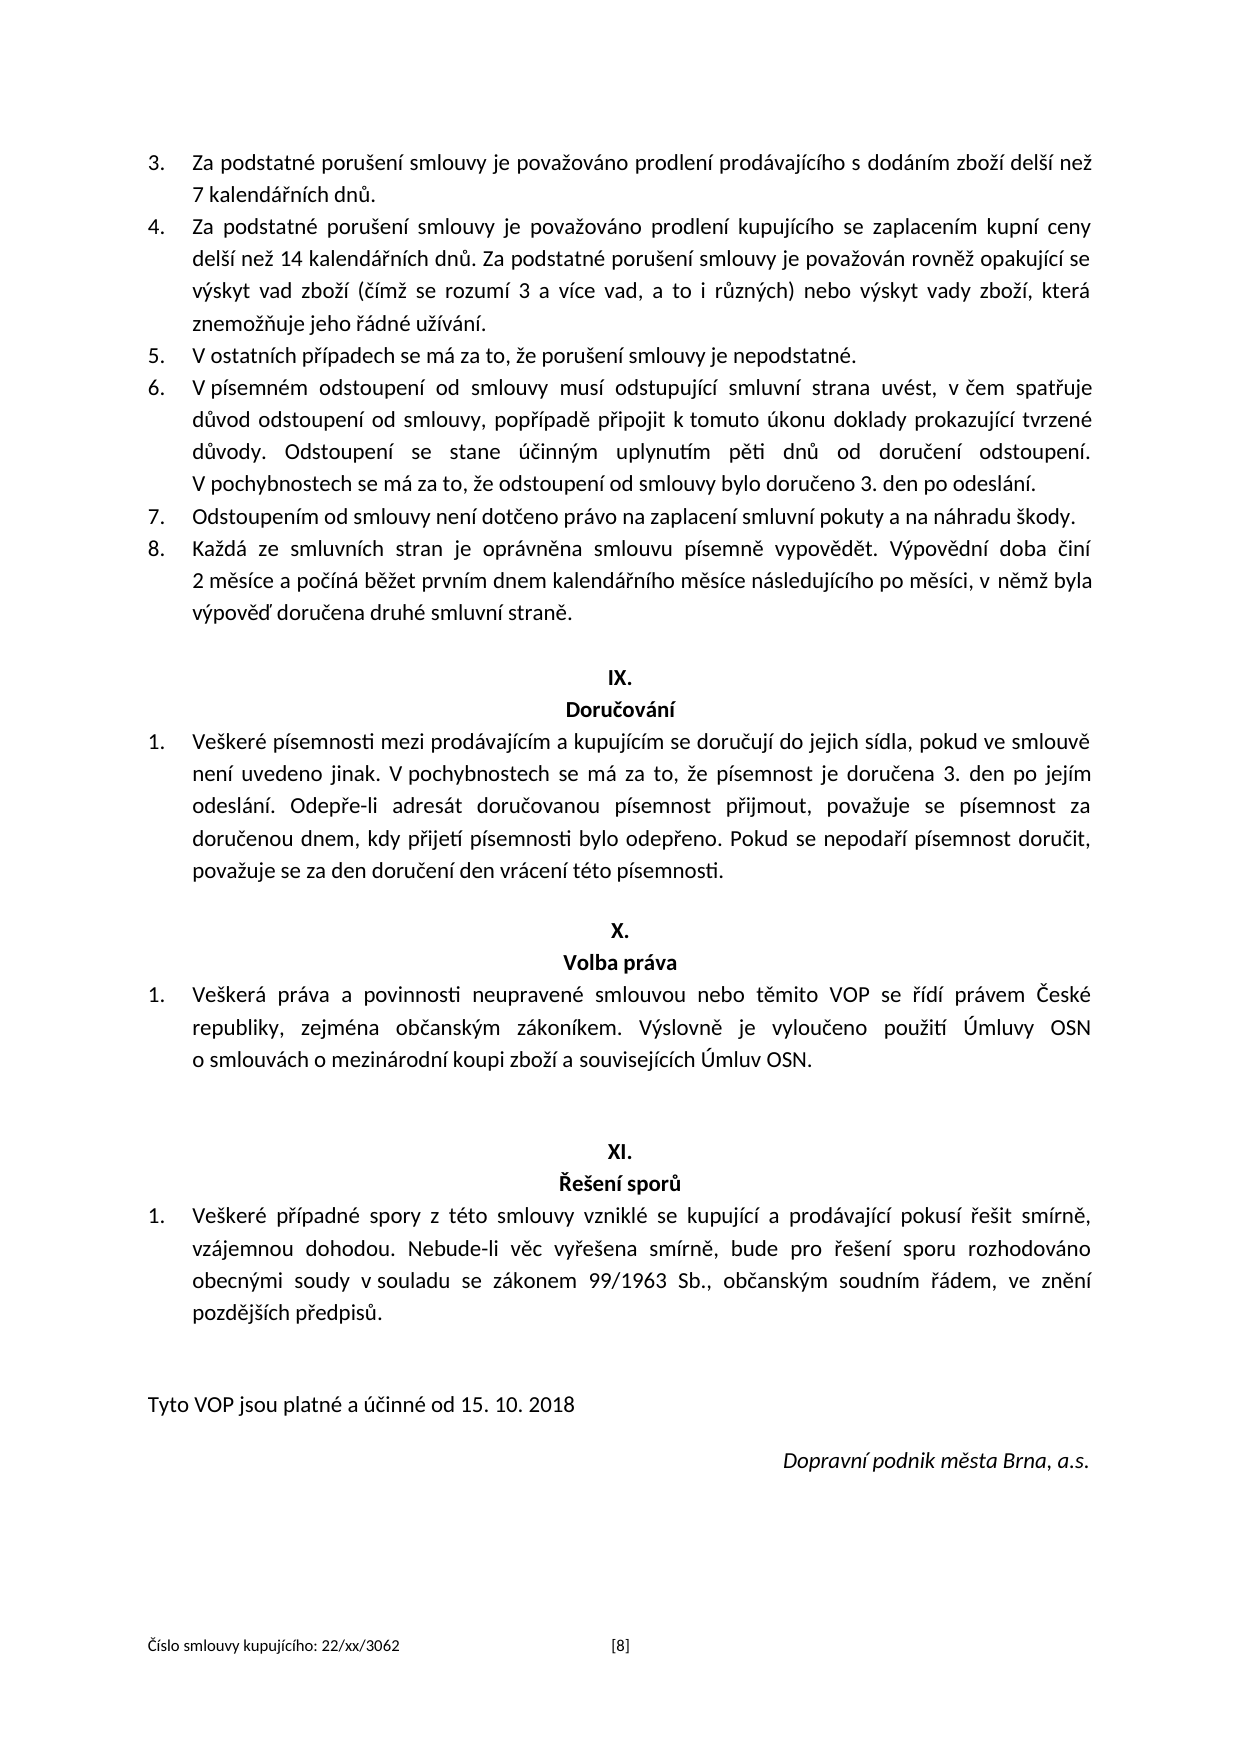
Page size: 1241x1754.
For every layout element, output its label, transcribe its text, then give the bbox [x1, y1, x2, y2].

text Volba práva [148, 948, 1092, 976]
list Za podstatné porušení smlouvy je považováno prodlení prodávajícího s dodáním zboží delší než 7 kalendářních dnů. [148, 148, 1092, 208]
text IX. [148, 663, 1092, 691]
list Každá ze smluvních stran je oprávněna smlouvu písemně vypovědět. Výpovědní doba činí 2 měsíce a počíná běžet prvním dnem kalendářního měsíce následujícího po měsíci, v němž byla výpověď doručena druhé smluvní straně. [148, 534, 1092, 626]
text Doručování [148, 695, 1092, 723]
text Tyto VOP jsou platné a účinné od 15. 10. 2018 [148, 1391, 1092, 1418]
text X. [148, 916, 1092, 944]
text XI. [148, 1137, 1092, 1165]
text Řešení sporů [148, 1169, 1092, 1197]
list Odstoupením od smlouvy není dotčeno právo na zaplacení smluvní pokuty a na náhradu škody. [148, 502, 1092, 530]
text Dopravní podnik města Brna, a.s. [148, 1447, 1092, 1474]
list V písemném odstoupení od smlouvy musí odstupující smluvní strana uvést, v čem spatřuje důvod odstoupení od smlouvy, popřípadě připojit k tomuto úkonu doklady prokazující tvrzené důvody. Odstoupení se stane účinným uplynutím pěti dnů od doručení odstoupení. V pochybnostech se má za to, že odstoupení od smlouvy bylo doručeno 3. den po odeslání. [148, 373, 1092, 498]
list Veškeré písemnosti mezi prodávajícím a kupujícím se doručují do jejich sídla, pokud ve smlouvě není uvedeno jinak. V pochybnostech se má za to, že písemnost je doručena 3. den po jejím odeslání. Odepře-li adresát doručovanou písemnost přijmout, považuje se písemnost za doručenou dnem, kdy přijetí písemnosti bylo odepřeno. Pokud se nepodaří písemnost doručit, považuje se za den doručení den vrácení této písemnosti. [148, 727, 1092, 884]
list V ostatních případech se má za to, že porušení smlouvy je nepodstatné. [148, 341, 1092, 369]
list Za podstatné porušení smlouvy je považováno prodlení kupujícího se zaplacením kupní ceny delší než 14 kalendářních dnů. Za podstatné porušení smlouvy je považován rovněž opakující se výskyt vad zboží (čímž se rozumí 3 a více vad, a to i různých) nebo výskyt vady zboží, která znemožňuje jeho řádné užívání. [148, 212, 1092, 337]
list Veškeré případné spory z této smlouvy vzniklé se kupující a prodávající pokusí řešit smírně, vzájemnou dohodou. Nebude-li věc vyřešena smírně, bude pro řešení sporu rozhodováno obecnými soudy v souladu se zákonem 99/1963 Sb., občanským soudním řádem, ve znění pozdějších předpisů. [148, 1202, 1092, 1326]
list Veškerá práva a povinnosti neupravené smlouvou nebo těmito VOP se řídí právem České republiky, zejména občanským zákoníkem. Výslovně je vyloučeno použití Úmluvy OSN o smlouvách o mezinárodní koupi zboží a souvisejících Úmluv OSN. [148, 980, 1092, 1073]
